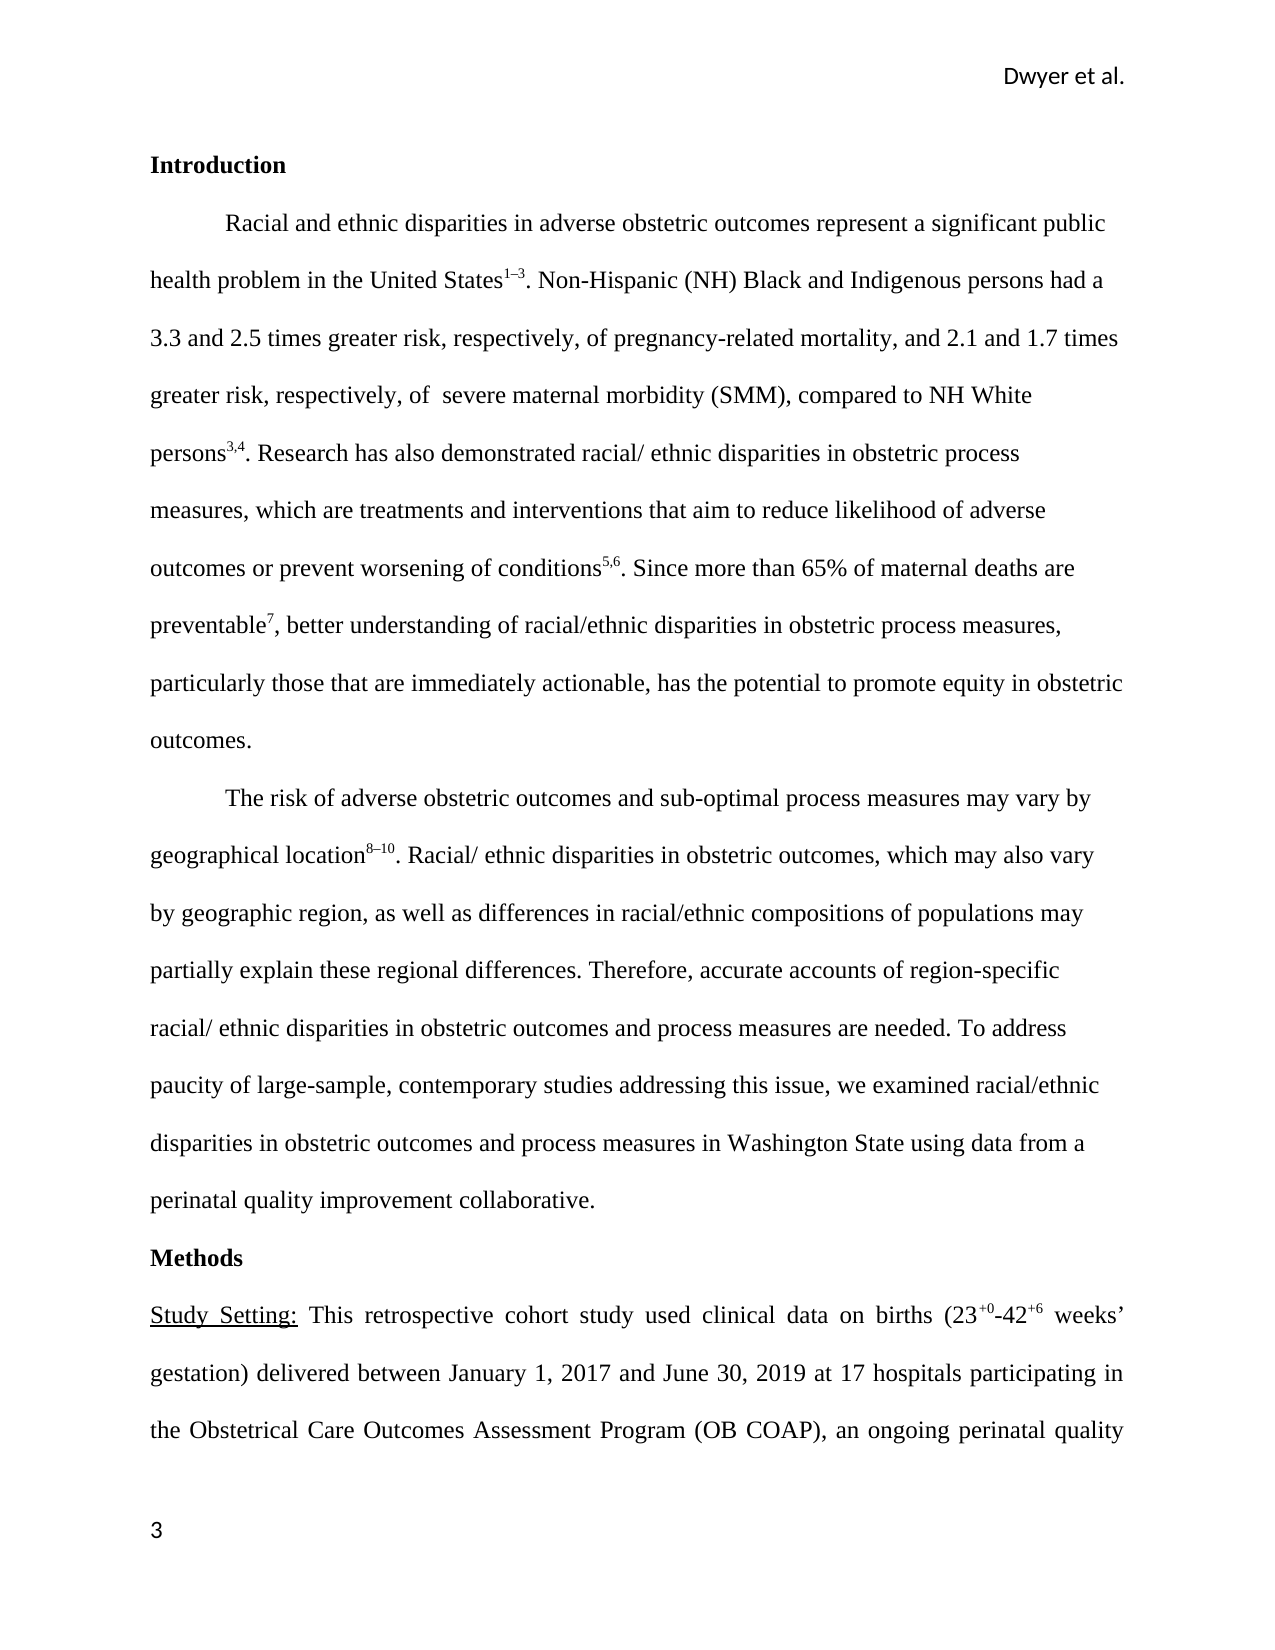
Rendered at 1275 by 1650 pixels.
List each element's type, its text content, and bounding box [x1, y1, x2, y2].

text Racial and ethnic disparities in adverse obstetric outcomes represent a significant public health problem in the United States1–3. Non-Hispanic (NH) Black and Indigenous persons had a 3.3 and 2.5 times greater risk, respectively, of pregnancy-related mortality, and 2.1 and 1.7 times greater risk, respectively, of severe maternal morbidity (SMM), compared to NH White persons3,4. Research has also demonstrated racial/ ethnic disparities in obstetric process measures, which are treatments and interventions that aim to reduce likelihood of adverse outcomes or prevent worsening of conditions5,6. Since more than 65% of maternal deaths are preventable7, better understanding of racial/ethnic disparities in obstetric process measures, particularly those that are immediately actionable, has the potential to promote equity in obstetric outcomes. [150, 208, 1125, 754]
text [150, 1300, 1125, 1444]
text Methods [150, 1243, 1125, 1272]
text Introduction [150, 150, 1125, 179]
text The risk of adverse obstetric outcomes and sub-optimal process measures may vary by geographical location8–10. Racial/ ethnic disparities in obstetric outcomes, which may also vary by geographic region, as well as differences in racial/ethnic compositions of populations may partially explain these regional differences. Therefore, accurate accounts of region-specific racial/ ethnic disparities in obstetric outcomes and process measures are needed. To address paucity of large-sample, contemporary studies addressing this issue, we examined racial/ethnic disparities in obstetric outcomes and process measures in Washington State using data from a perinatal quality improvement collaborative. [150, 783, 1125, 1214]
